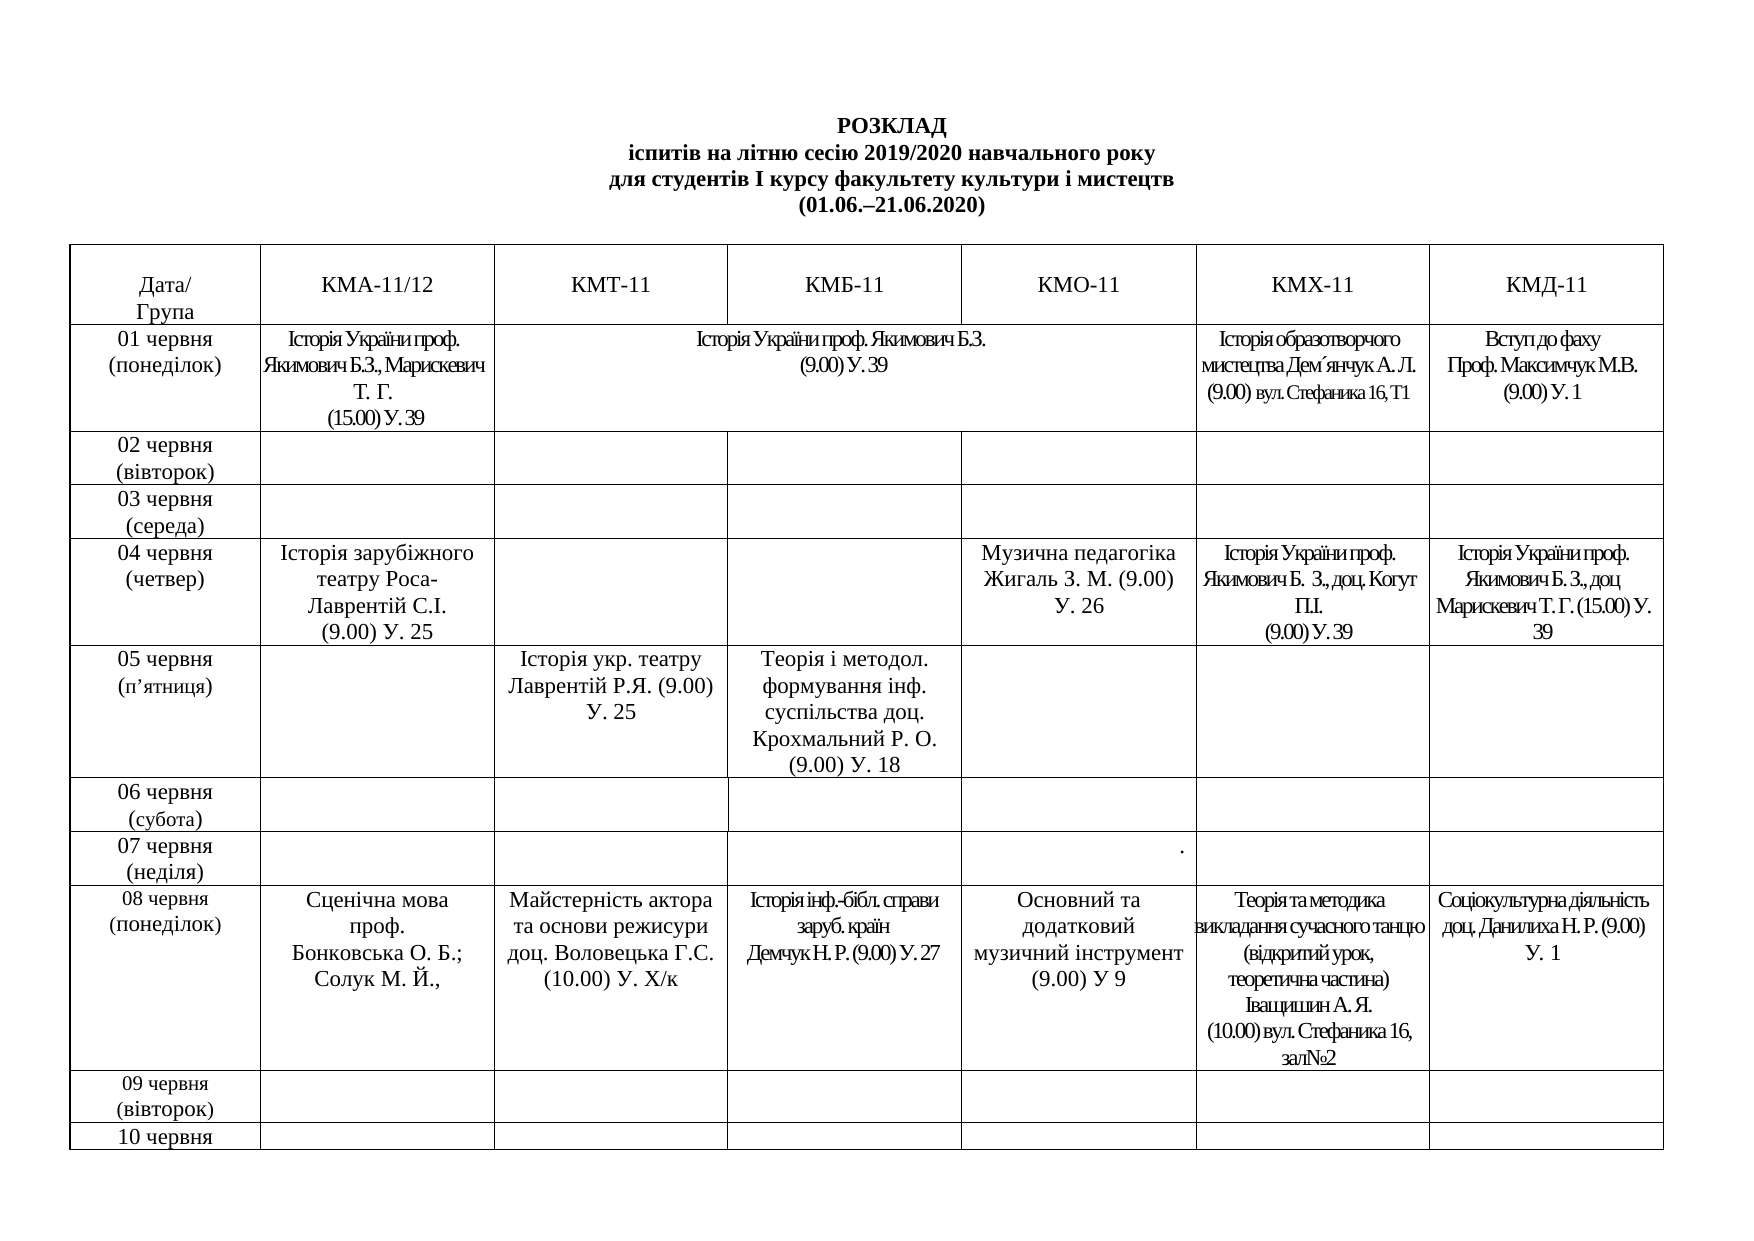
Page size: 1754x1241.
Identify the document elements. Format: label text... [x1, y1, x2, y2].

text для студентів I курсу факультету культури і мистецтв [89, 165, 1695, 191]
table_cell [728, 432, 961, 484]
table_cell [1430, 485, 1663, 538]
table_cell [728, 1071, 961, 1122]
table_cell 10 червня (середа) [71, 1123, 260, 1149]
table_cell [1197, 485, 1429, 538]
table_cell 08 червня (понеділок) [71, 886, 260, 1070]
table_cell [962, 1071, 1196, 1122]
table_cell 05 червня (п’ятниця) [71, 646, 260, 777]
table_header КМА-11/12 [261, 245, 494, 324]
table_cell Основний та додатковий музичний інструмент (9.00) У 9 [962, 886, 1196, 1070]
text РОЗКЛАД [89, 112, 1695, 138]
table_cell 09 червня (вівторок) [71, 1071, 260, 1122]
table_cell [1430, 832, 1663, 885]
table_cell Історія образотворчого мистецтва Дем´янчук А. Л. (9.00) вул. Стефаника 16, Т1 [1197, 325, 1429, 431]
table_cell [261, 1123, 494, 1149]
table_cell [1430, 432, 1663, 484]
table_cell [729, 778, 961, 831]
table_cell Вступ до фаху Проф. Максимчук М.В. (9.00) У. 1 [1430, 325, 1663, 431]
table_cell [728, 832, 961, 885]
table_cell Історія України проф. Якимович Б.З. (9.00) У. 39 [495, 325, 1196, 431]
table_cell 07 червня (неділя) [71, 832, 260, 885]
table_header Дата/ Група [71, 245, 260, 324]
table_cell [962, 432, 1196, 484]
table_cell 03 червня (середа) [71, 485, 260, 538]
table_cell [1430, 1071, 1663, 1122]
table_cell [1430, 778, 1663, 831]
table_cell [495, 1123, 727, 1149]
table_cell Історія зарубіжного театру Роса-Лаврентій С.І. (9.00) У. 25 [261, 539, 494, 644]
table_cell . [962, 832, 1196, 885]
table_header КМД-11 [1430, 245, 1663, 324]
table_cell Сценічна мова проф. Бонковська О. Б.; Солук М. Й., [261, 886, 494, 1070]
table_cell Історія укр. театру Лаврентій Р.Я. (9.00) У. 25 [495, 646, 727, 777]
table_cell [495, 432, 727, 484]
table_cell Історія України проф. Якимович Б. З., доц Марискевич Т. Г. (15.00) У. 39 [1430, 539, 1663, 644]
table_cell [1197, 1123, 1429, 1149]
table_cell [261, 485, 494, 538]
table_cell [261, 1071, 494, 1122]
table_cell [962, 1123, 1196, 1149]
table_cell [1197, 432, 1429, 484]
table_cell [495, 539, 727, 644]
table_cell [1430, 646, 1663, 777]
table_cell [261, 832, 494, 885]
table_cell Теорія та методика викладання сучасного танцю (відкритий урок, теоретична частина) Іващишин А. Я. (10.00) вул. Стефаника 16, зал№2 [1197, 886, 1429, 1070]
table_cell [495, 778, 728, 831]
table_cell [261, 646, 494, 777]
text (01.06.–21.06.2020) [89, 191, 1695, 218]
table_cell 02 червня (вівторок) [71, 432, 260, 484]
table_cell Історія інф.-бібл. справи заруб. країн Демчук Н. Р. (9.00) У. 27 [728, 886, 961, 1070]
table_cell Історія України проф. Якимович Б.З., Марискевич Т. Г. (15.00) У. 39 [261, 325, 494, 431]
text іспитів на літню сесію 2019/2020 навчального року [89, 138, 1695, 165]
table_header КМТ-11 [495, 245, 727, 324]
table_cell Теорія і методол. формування інф. суспільства доц. Крохмальний Р. О. (9.00) У. 18 [728, 646, 961, 777]
table_cell 06 червня (субота) [71, 778, 260, 831]
table_cell Соціокультурна діяльність доц. Данилиха Н. Р. (9.00) У. 1 [1430, 886, 1663, 1070]
table_cell 01 червня (понеділок) [71, 325, 260, 431]
table_cell Майстерність актора та основи режисури доц. Воловецька Г.С. (10.00) У. Х/к [495, 886, 727, 1070]
table_cell [1197, 646, 1429, 777]
table_cell [261, 778, 494, 831]
table_cell [1197, 1071, 1429, 1122]
table_header КМО-11 [962, 245, 1196, 324]
table_cell Історія України проф. Якимович Б. З., доц. Когут П.І. (9.00) У. 39 [1197, 539, 1429, 644]
table_cell [728, 485, 961, 538]
table_cell [495, 1071, 727, 1122]
table_cell [1197, 832, 1429, 885]
table_cell [1197, 778, 1429, 831]
table_cell [962, 646, 1196, 777]
table_cell [728, 1123, 961, 1149]
table_cell 04 червня (четвер) [71, 539, 260, 644]
table_cell [1430, 1123, 1663, 1149]
table_cell [261, 432, 494, 484]
table_header КМБ-11 [728, 245, 961, 324]
table_cell [962, 778, 1196, 831]
table_cell Музична педагогіка Жигаль З. М. (9.00) У. 26 [962, 539, 1196, 644]
table_cell [495, 832, 727, 885]
table_cell [728, 539, 961, 644]
table_cell [962, 485, 1196, 538]
table_cell [495, 485, 727, 538]
table_header КМХ-11 [1197, 245, 1429, 324]
